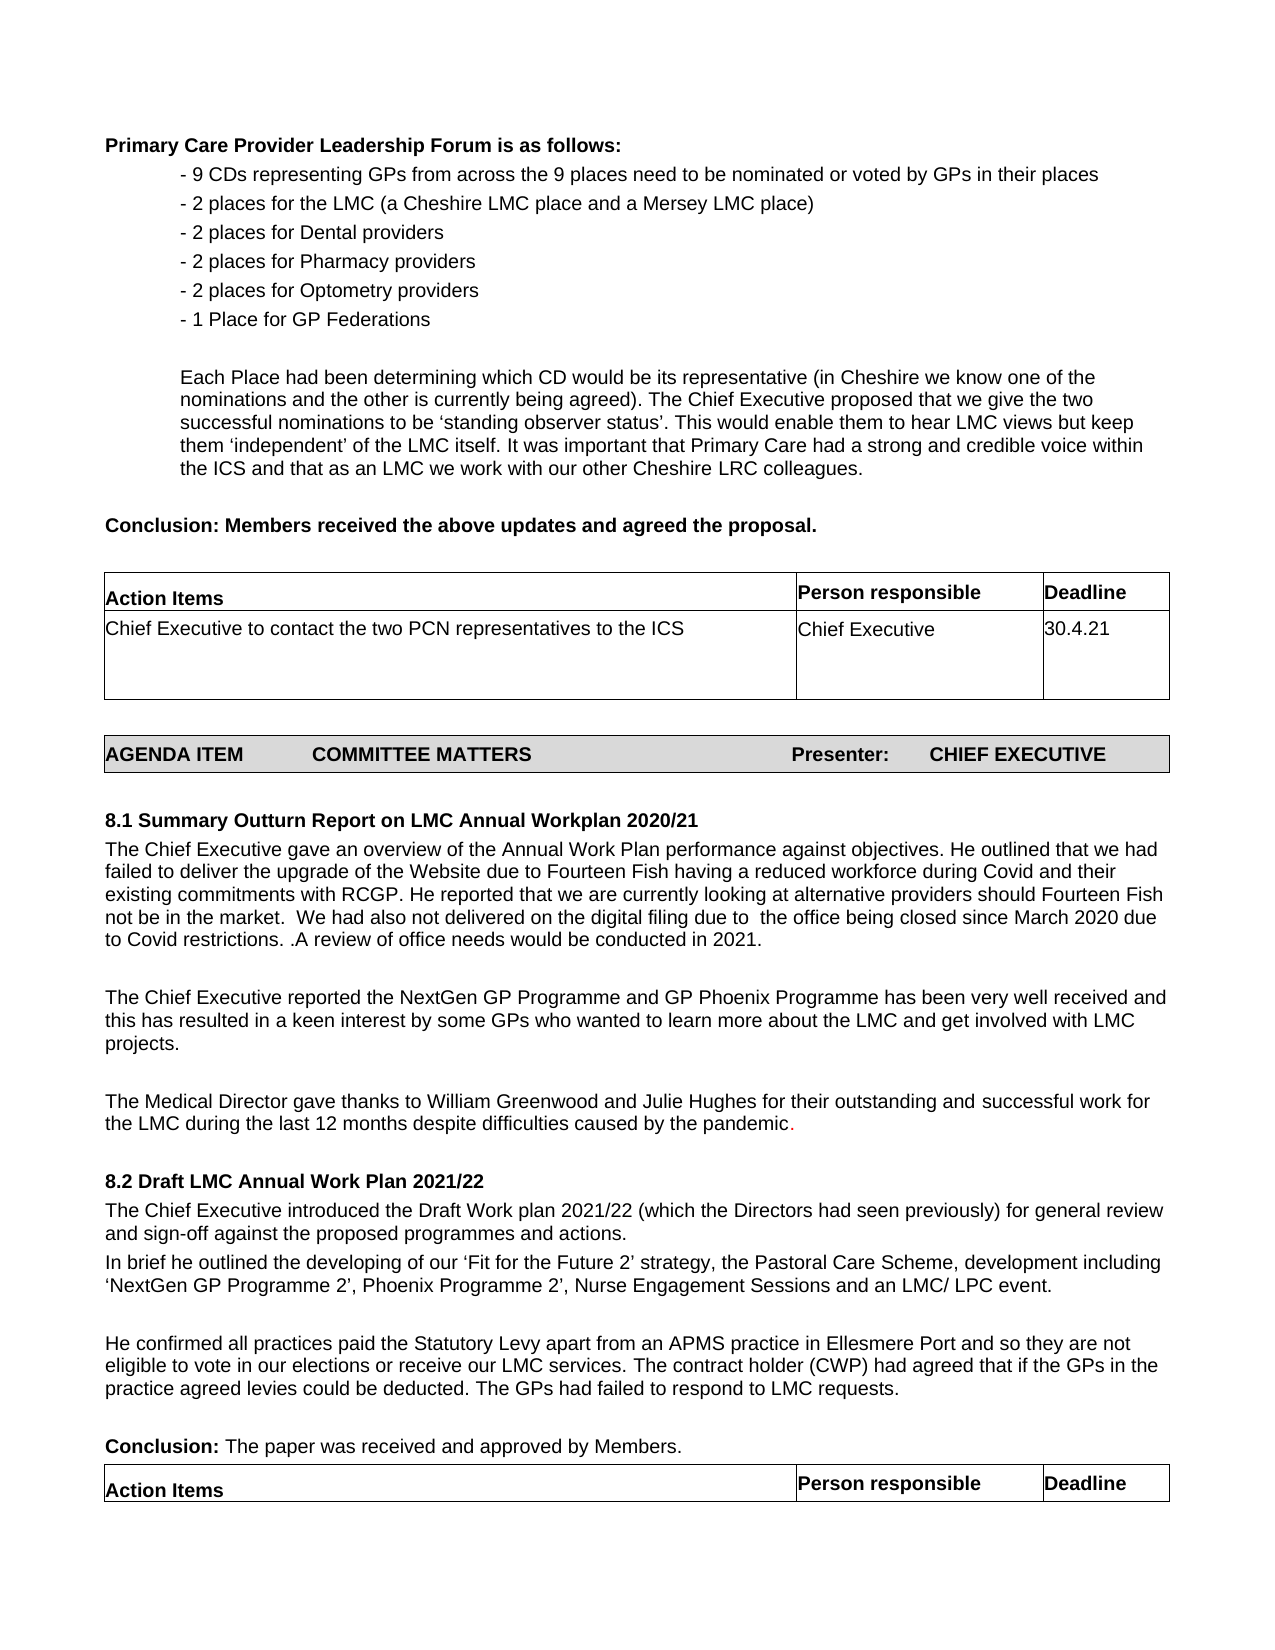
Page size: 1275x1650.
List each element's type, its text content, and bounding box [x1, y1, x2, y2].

table_header Person responsible [797, 573, 1043, 610]
table_header Action Items [105, 1465, 796, 1501]
text - 2 places for the LMC (a Cheshire LMC place and a Mersey LMC place) [105, 192, 1170, 214]
table_header Deadline [1044, 573, 1169, 610]
table_cell 30.4.21 [1044, 611, 1169, 698]
text 8.1 Summary Outturn Report on LMC Annual Workplan 2020/21 [105, 808, 1170, 831]
table_header Presenter: [791, 736, 929, 772]
text - 1 Place for GP Federations [105, 308, 1170, 330]
text - 2 places for Optometry providers [105, 279, 1170, 301]
table_cell Chief Executive to contact the two PCN representatives to the ICS [105, 611, 796, 698]
table_header COMMITTEE MATTERS [311, 736, 791, 772]
text nominations and the other is currently being agreed). The Chief Executive proposed that we give the two successful nominations to be ‘standing observer status’. This would enable them to hear LMC views but keep them ‘independent’ of the LMC itself. It was important that Primary Care had a strong and credible voice within the ICS and that as an LMC we work with our other Cheshire LRC colleagues. [180, 388, 1170, 479]
table_cell Chief Executive [797, 611, 1043, 698]
text - 9 CDs representing GPs from across the 9 places need to be nominated or voted by GPs in their places [105, 163, 1170, 186]
text He confirmed all practices paid the Statutory Levy apart from an APMS practice in Ellesmere Port and so they are not eligible to vote in our elections or receive our LMC services. The contract holder (CWP) had agreed that if the GPs in the practice agreed levies could be deducted. The GPs had failed to respond to LMC requests. [105, 1331, 1170, 1399]
table_header Person responsible [797, 1465, 1043, 1501]
table_header Deadline [1044, 1465, 1169, 1501]
table_header AGENDA ITEM [105, 736, 311, 772]
text The Chief Executive reported the NextGen GP Programme and GP Phoenix Programme has been very well received and this has resulted in a keen interest by some GPs who wanted to learn more about the LMC and get involved with LMC projects. [105, 986, 1170, 1054]
text The Chief Executive introduced the Draft Work plan 2021/22 (which the Directors had seen previously) for general review and sign-off against the proposed programmes and actions. [105, 1199, 1170, 1244]
text The Chief Executive gave an overview of the Annual Work Plan performance against objectives. He outlined that we had failed to deliver the upgrade of the Website due to Fourteen Fish having a reduced workforce during Covid and their existing commitments with RCGP. He reported that we are currently looking at alternative providers should Fourteen Fish not be in the market. We had also not delivered on the digital filing due to the office being closed since March 2020 due to Covid restrictions. .A review of office needs would be conducted in 2021. [105, 837, 1170, 951]
table_header CHIEF EXECUTIVE [929, 736, 1169, 772]
text The Medical Director gave thanks to William Greenwood and Julie Hughes for their outstanding and successful work for the LMC during the last 12 months despite difficulties caused by the pandemic. [105, 1089, 1170, 1135]
text Conclusion: The paper was received and approved by Members. [105, 1435, 1170, 1457]
text Conclusion: Members received the above updates and agreed the proposal. [105, 514, 1170, 537]
text Each Place had been determining which CD would be its representative (in Cheshire we know one of the [105, 366, 1170, 388]
text - 2 places for Dental providers [105, 221, 1170, 243]
text 8.2 Draft LMC Annual Work Plan 2021/22 [105, 1170, 1170, 1193]
text - 2 places for Pharmacy providers [105, 250, 1170, 272]
text Primary Care Provider Leadership Forum is as follows: [105, 134, 1170, 157]
table_header Action Items [105, 573, 796, 610]
text In brief he outlined the developing of our ‘Fit for the Future 2’ strategy, the Pastoral Care Scheme, development including ‘NextGen GP Programme 2’, Phoenix Programme 2’, Nurse Engagement Sessions and an LMC/ LPC event. [105, 1251, 1170, 1296]
